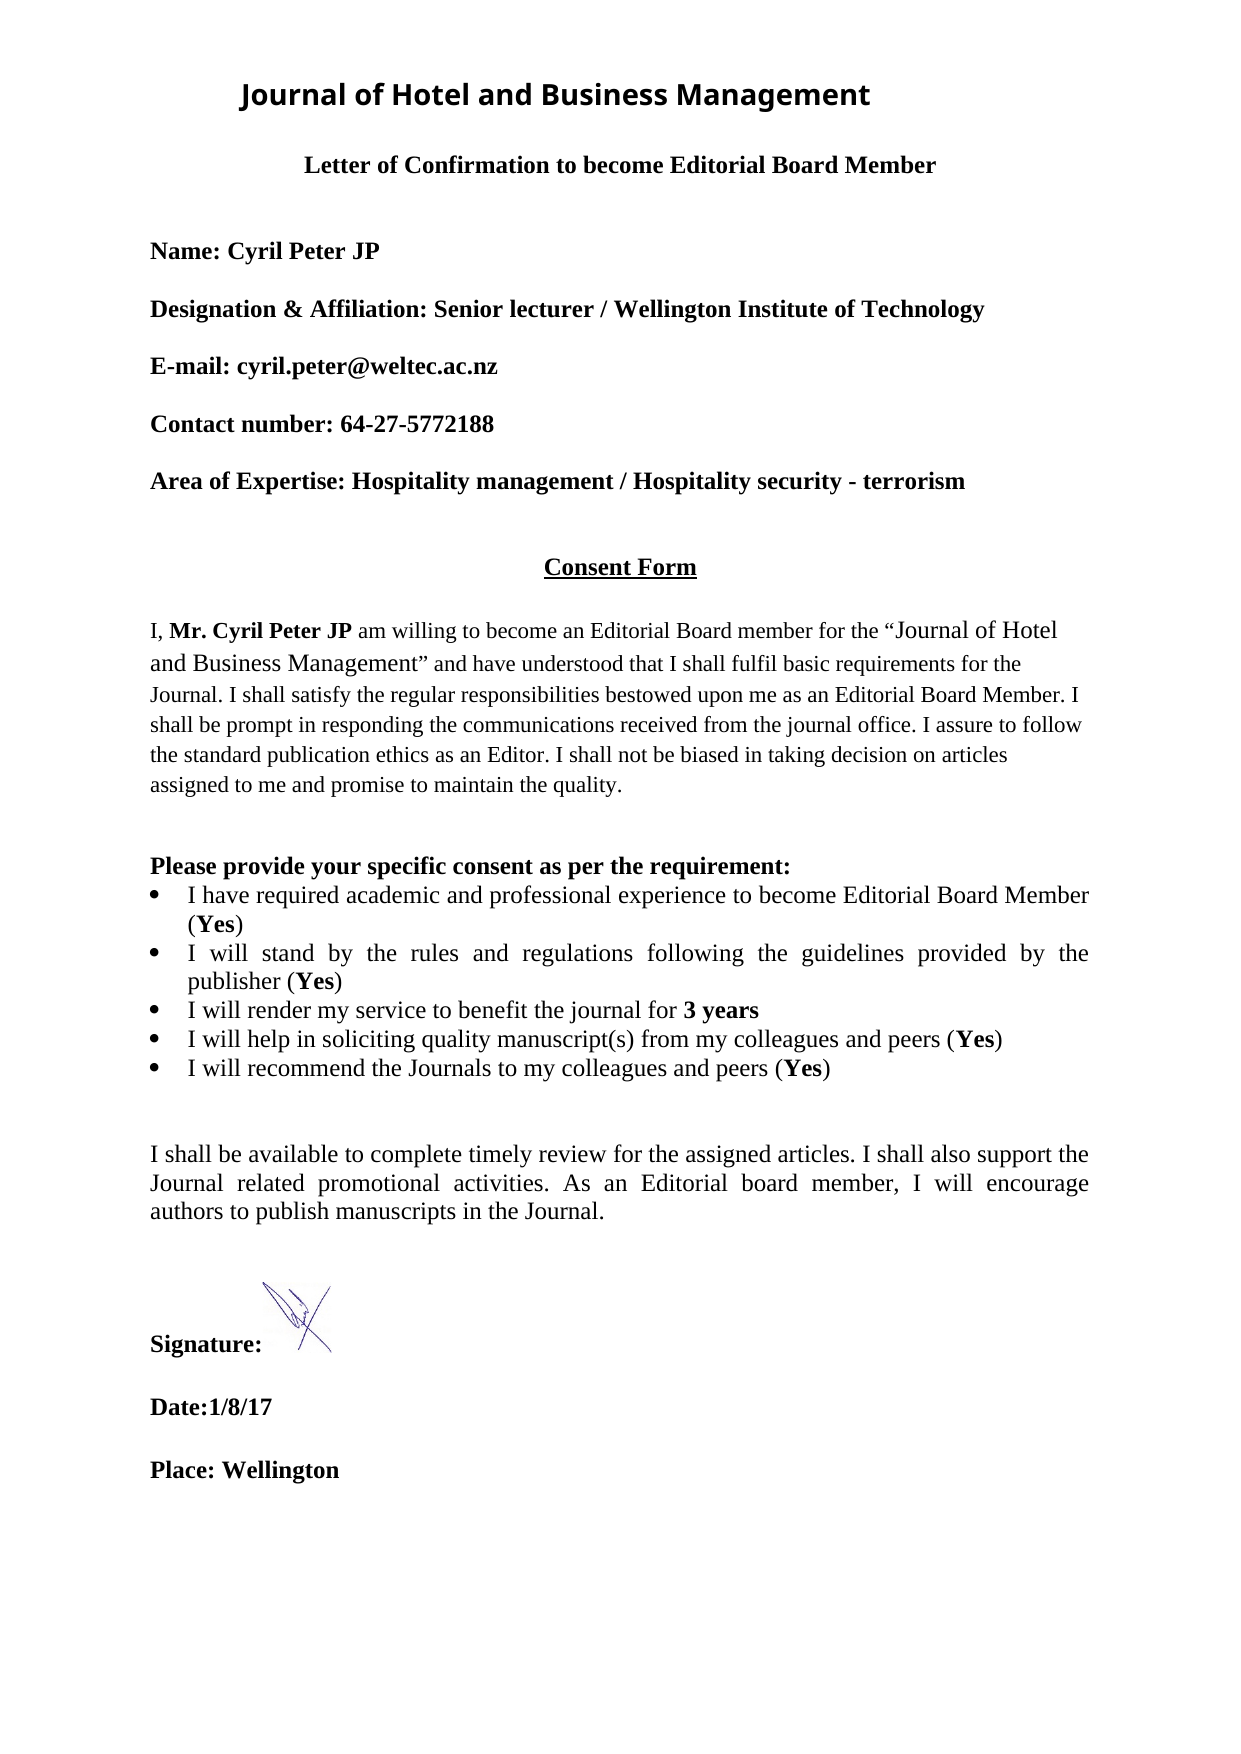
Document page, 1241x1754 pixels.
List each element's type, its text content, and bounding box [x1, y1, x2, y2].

text Please provide your specific consent as per the requirement: [150, 851, 1090, 880]
list I will recommend the Journals to my colleagues and peers (Yes) [150, 1053, 1090, 1081]
text E-mail: cyril.peter@weltec.ac.nz [150, 351, 1090, 380]
text Signature: [150, 1283, 1090, 1392]
list I will stand by the rules and regulations following the guidelines provided by the publisher (Yes) [150, 938, 1090, 995]
list I will render my service to benefit the journal for 3 years [150, 995, 1090, 1024]
text Letter of Confirmation to become Editorial Board Member [150, 150, 1090, 179]
text Name: Cyril Peter JP [150, 236, 1090, 265]
text I, Mr. Cyril Peter JP am willing to become an Editorial Board member for the “Journal of Hotel and Business Management” and have understood that I shall fulfil basic requirements for the Journal. I shall satisfy the regular responsibilities bestowed upon me as an Editorial Board Member. I shall be prompt in responding the communications received from the journal office. I assure to follow the standard publication ethics as an Editor. I shall not be biased in taking decision on articles assigned to me and promise to maintain the quality. [150, 615, 1090, 798]
text Contact number: 64-27-5772188 [150, 409, 1090, 437]
list I will help in soliciting quality manuscript(s) from my colleagues and peers (Yes) [150, 1024, 1090, 1053]
list I have required academic and professional experience to become Editorial Board Member (Yes) [150, 880, 1090, 938]
text Area of Expertise: Hospitality management / Hospitality security - terrorism [150, 466, 1090, 495]
text Date:1/8/17 [150, 1392, 1090, 1455]
picture [262, 1282, 332, 1353]
text Consent Form [150, 552, 1090, 615]
text Place: Wellington [150, 1455, 1090, 1483]
text Designation & Affiliation: Senior lecturer / Wellington Institute of Technology [150, 294, 1090, 322]
text I shall be available to complete timely review for the assigned articles. I shall also support the Journal related promotional activities. As an Editorial board member, I will encourage authors to publish manuscripts in the Journal. [150, 1139, 1090, 1225]
